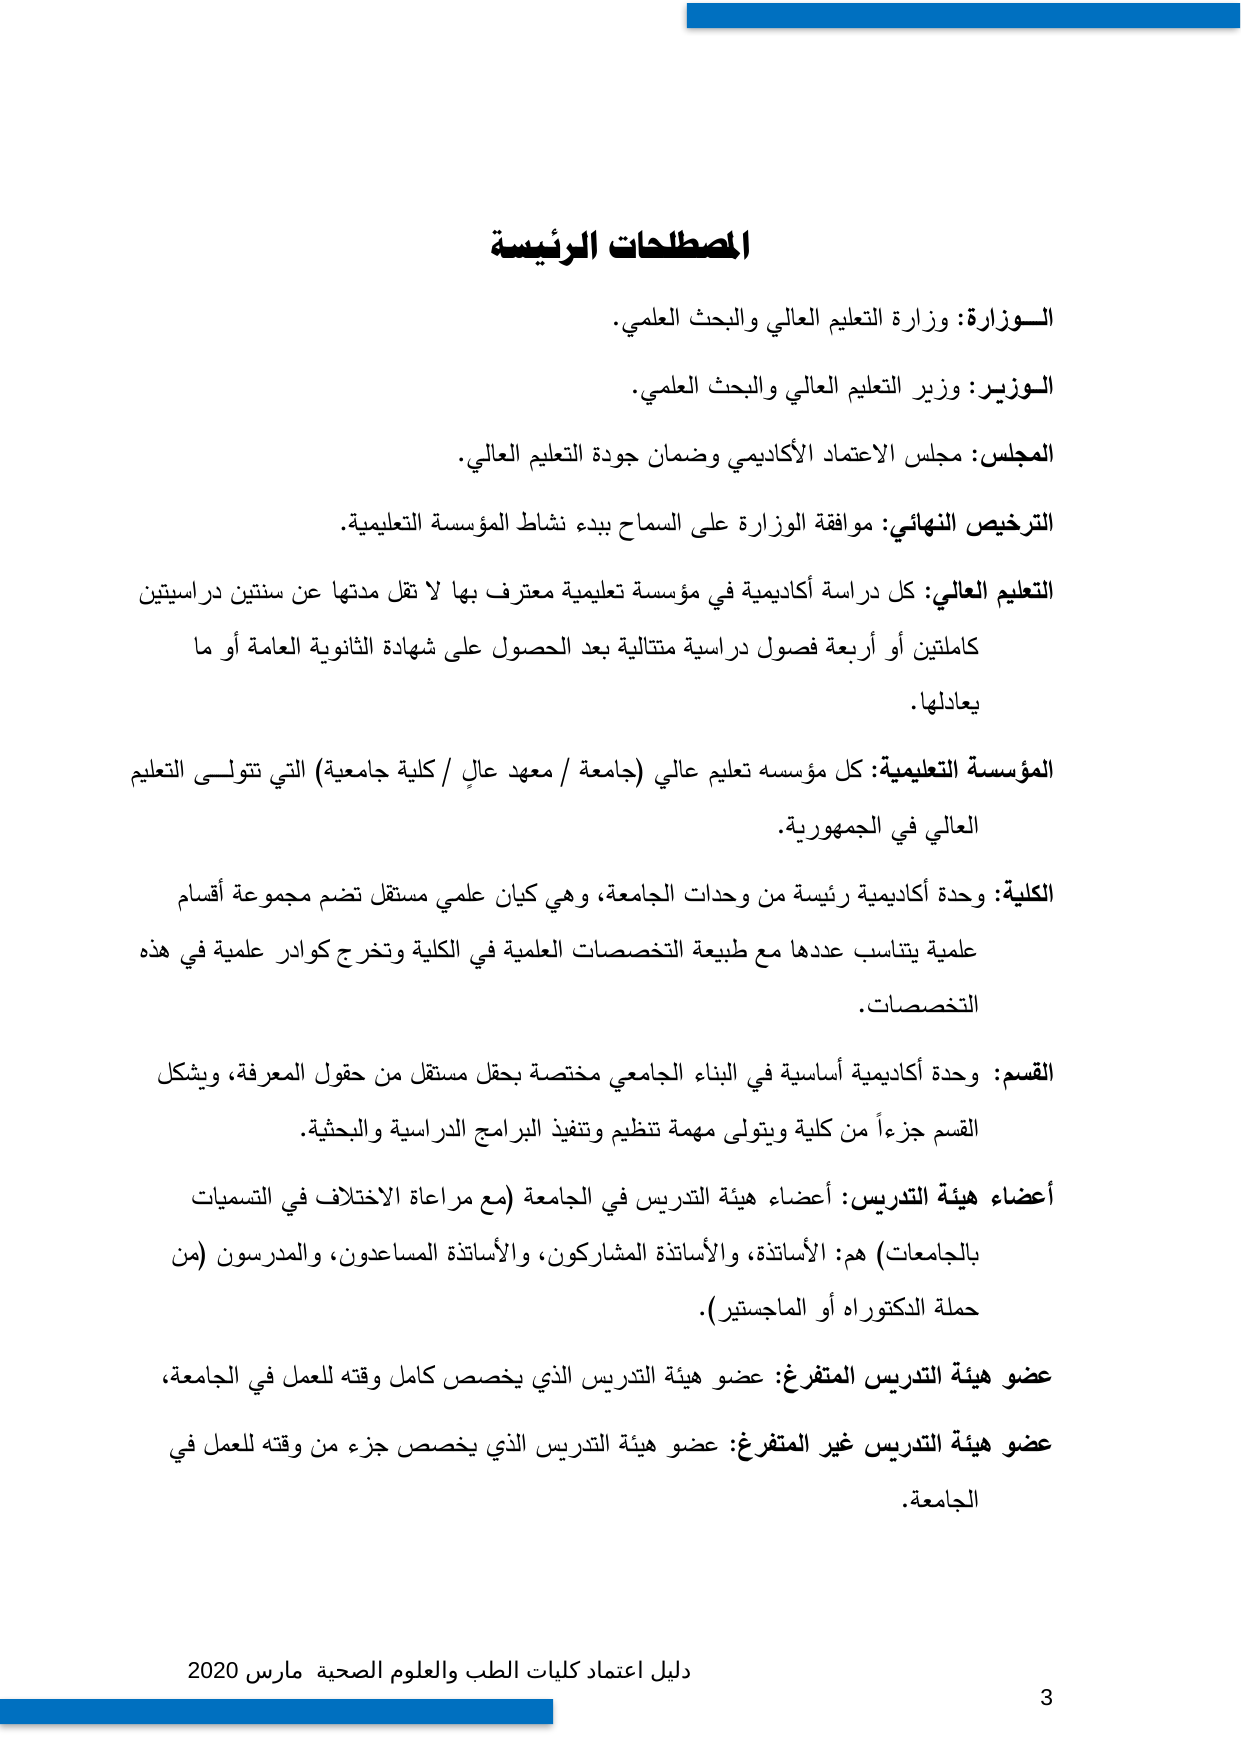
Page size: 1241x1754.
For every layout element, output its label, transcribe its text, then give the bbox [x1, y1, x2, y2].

text الكلية: وحدة أكاديمية رئيسة من وحدات الجامعة، وهي كيان علمي مستقل تضم مجموعة أقسام علمية يتناسب عددها مع طبيعة التخصصات العلمية في الكلية وتخرج كوادر علمية في هذه التخصصات. [128, 869, 1053, 1028]
text الــــــوزارة: وزارة التعليم العالي والبحث العلمي. [128, 293, 1053, 342]
text المجلس: مجلس الاعتماد الأكاديمي وضمان جودة التعليم العالي. [128, 429, 1053, 478]
text الـــوزيــر: وزير التعليم العالي والبحث العلمي. [128, 361, 1053, 410]
text التعليم العالي: كل دراسة أكاديمية في مؤسسة تعليمية معترف بها لا تقل مدتها عن سنتين دراسيتين كاملتين أو أربعة فصول دراسية متتالية بعد الحصول على شهادة الثانوية العامة أو ما يعادلها. [128, 566, 1053, 726]
text المصطلحات الرئيسة [187, 210, 1053, 276]
text عضو هيئة التدريس غير المتفرغ: عضو هيئة التدريس الذي يخصص جزء من وقته للعمل في الجامعة. [128, 1419, 1053, 1523]
text عضو هيئة التدريس المتفرغ: عضو هيئة التدريس الذي يخصص كامل وقته للعمل في الجامعة، [128, 1351, 1053, 1400]
text أعضاء هيئة التدريس: أعضاء هيئة التدريس في الجامعة (مع مراعاة الاختلاف في التسميات بالجامعات) هم: الأساتذة، والأساتذة المشاركون، والأساتذة المساعدون، والمدرسون (من حملة الدكتوراه أو الماجستير). [128, 1172, 1053, 1332]
text المؤسسة التعليمية: كل مؤسسه تعليم عالي (جامعة / معهد عالٍ / كلية جامعية) التي تتولــــــــى التعليم العالي في الجمهورية. [128, 745, 1053, 849]
text القسم: وحدة أكاديمية أساسية في البناء الجامعي مختصة بحقل مستقل من حقول المعرفة، ويشكل القسم جزءاً من كلية ويتولى مهمة تنظيم وتنفيذ البرامج الدراسية والبحثية. [128, 1048, 1053, 1152]
text الترخيص النهائي: موافقة الوزارة على السماح ببدء نشاط المؤسسة التعليمية. [128, 498, 1053, 546]
